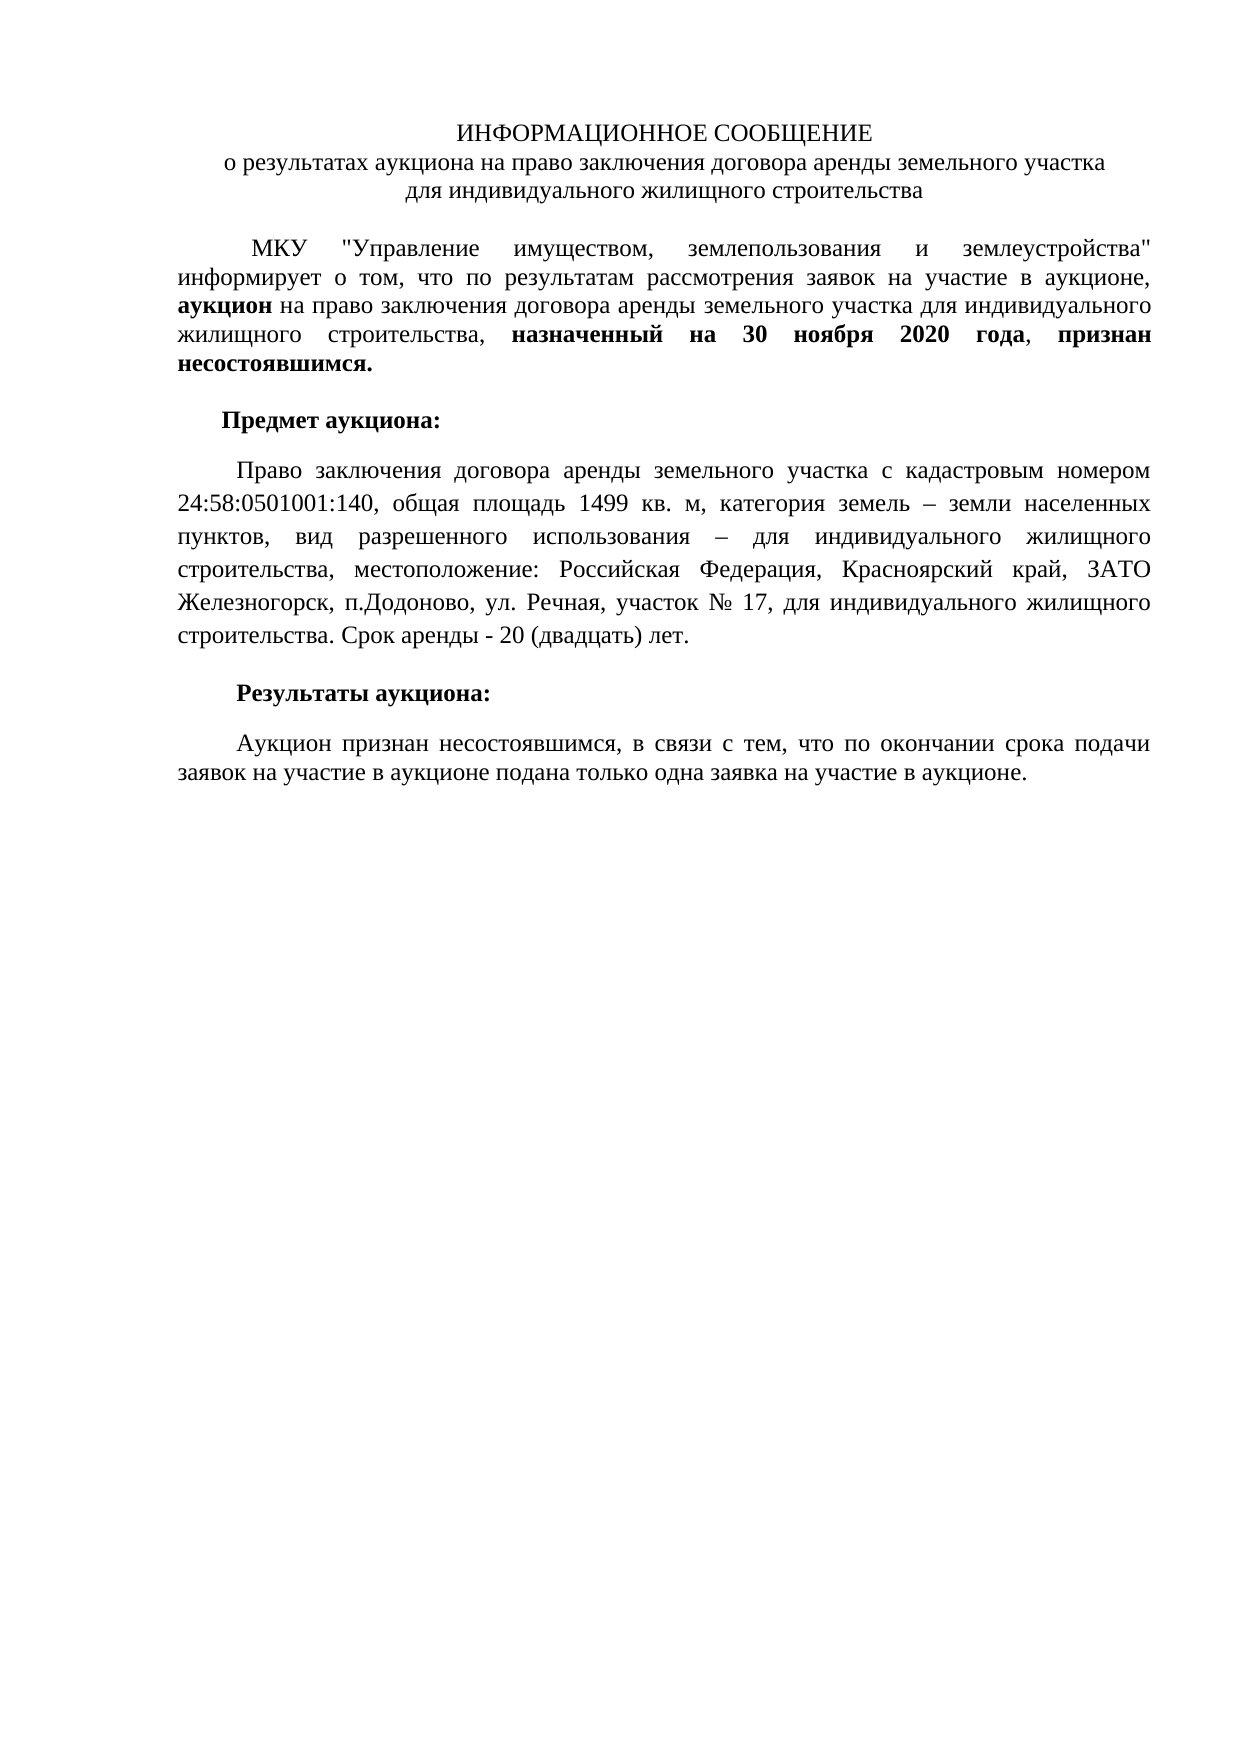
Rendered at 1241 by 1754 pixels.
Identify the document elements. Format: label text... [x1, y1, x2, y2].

text о результатах аукциона на право заключения договора аренды земельного участка [177, 147, 1152, 176]
text Результаты аукциона: [177, 678, 1152, 707]
text МКУ "Управление имуществом, землепользования и землеустройства" информирует о том, что по результатам рассмотрения заявок на участие в аукционе, аукцион на право заключения договора аренды земельного участка для индивидуального жилищного строительства, назначенный на 30 ноября 2020 года, признан несостоявшимся. [177, 233, 1152, 377]
text Право заключения договора аренды земельного участка с кадастровым номером 24:58:0501001:140, общая площадь 1499 кв. м, категория земель – земли населенных пунктов, вид разрешенного использования – для индивидуального жилищного строительства, местоположение: Российская Федерация, Красноярский край, ЗАТО Железногорск, п.Додоново, ул. Речная, участок № 17, для индивидуального жилищного строительства. Срок аренды - 20 (двадцать) лет. [177, 455, 1152, 649]
text для индивидуального жилищного строительства [177, 176, 1152, 204]
text Предмет аукциона: [177, 406, 1152, 434]
text Аукцион признан несостоявшимся, в связи с тем, что по окончании срока подачи заявок на участие в аукционе подана только одна заявка на участие в аукционе. [177, 728, 1152, 785]
list ИНФОРМАЦИОННОЕ СООБЩЕНИЕ [177, 118, 1152, 147]
